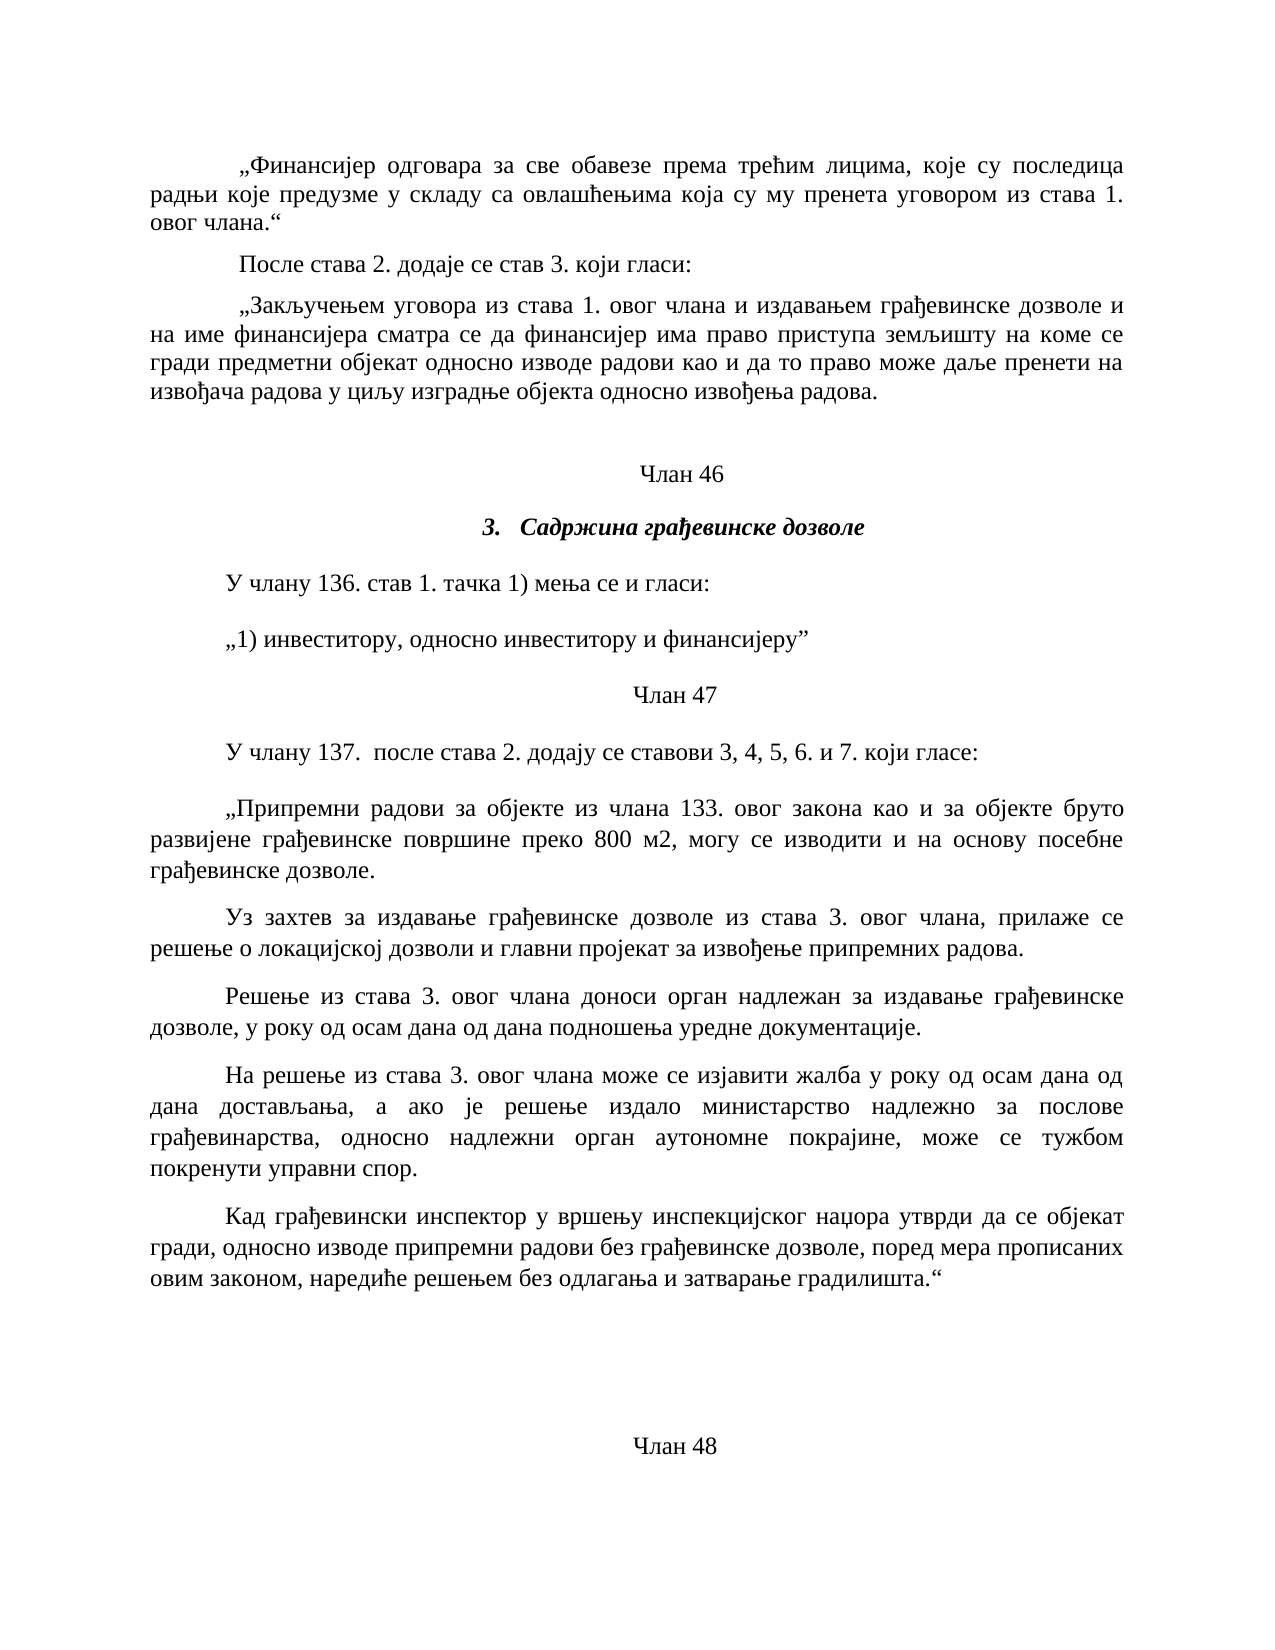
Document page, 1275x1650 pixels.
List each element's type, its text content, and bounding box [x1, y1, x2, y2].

text Члан 46 [150, 459, 1125, 487]
text У члану 137. после става 2. додају се ставови 3, 4, 5, 6. и 7. који гласе: [225, 737, 1125, 765]
text Кад грађевински инспектор у вршењу инспекцијског наџора утврди да се објекат гради, односно изводе припремни радови без грађевинске дозволе, поред мера прописаних овим законом, наредиће решењем без одлагања и затварање градилишта.“ [150, 1201, 1125, 1292]
text После става 2. додаје се став 3. који гласи: [150, 249, 1125, 277]
text Члан 47 [225, 681, 1125, 709]
text У члану 136. став 1. тачка 1) мења се и гласи: [225, 568, 1125, 597]
text „Финансијер одговара за све обавезе према трећим лицима, које су последица радњи које предузме у складу са овлашћењима која су му пренета уговором из става 1. овог члана.“ [150, 150, 1125, 236]
text „Припремни радови за објекте из члана 133. овог закона као и за објекте бруто развијене грађевинске површине преко 800 м2, могу се изводити и на основу посебне грађевинске дозволе. [150, 793, 1125, 883]
list Садржина грађевинске дозволе [225, 512, 1125, 541]
text Члан 48 [225, 1431, 1125, 1460]
text Уз захтев за издавање грађевинске дозволе из става 3. овог члана, прилаже се решење о локацијској дозволи и главни пројекат за извођење припремних радова. [150, 902, 1125, 962]
text Решење из става 3. овог члана доноси орган надлежан за издавање грађевинске дозволе, у року од осам дана од дана подношења уредне документације. [150, 981, 1125, 1041]
text „Закључењем уговора из става 1. овог члана и издавањем грађевинске дозволе и на име финансијера сматра се да финансијер има право приступа земљишту на коме се гради предметни објекат односно изводе радови као и да то право може даље пренети на извођача радова у циљу изградње објекта односно извођења радова. [150, 290, 1125, 405]
text На решење из става 3. овог члана може се изјавити жалба у року од осам дана од дана достављања, а ако је решење издало министарство надлежно за послове грађевинарства, односно надлежни орган аутономне покрајине, може се тужбом покренути управни спор. [150, 1060, 1125, 1182]
text „1) инвеститору, односно инвеститору и финансијеру” [225, 624, 1125, 653]
